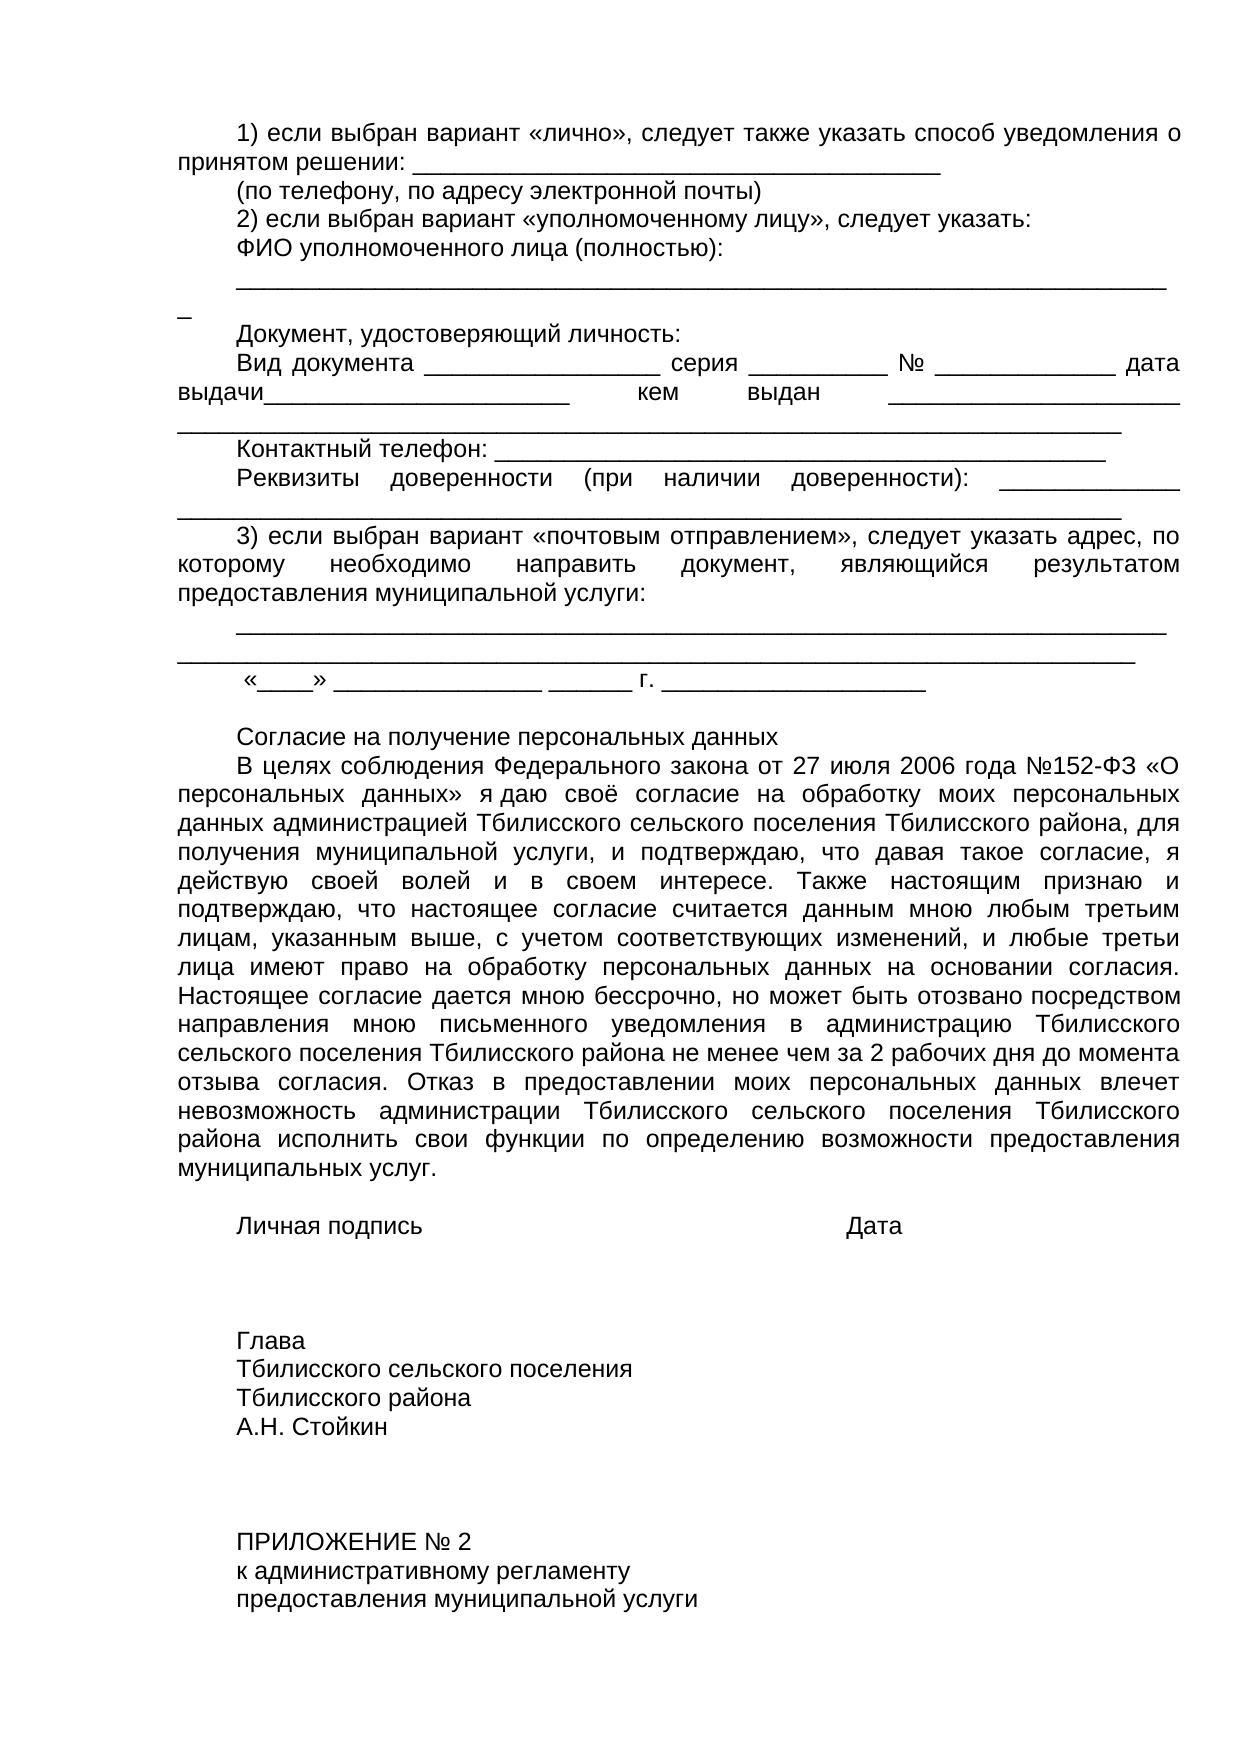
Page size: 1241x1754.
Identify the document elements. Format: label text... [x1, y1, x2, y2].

text Вид документа _________________ серия __________ № _____________ дата выдачи______________________ кем выдан _____________________ ____________________________________________________________________ [177, 348, 1181, 434]
text В целях соблюдения Федерального закона от 27 июля 2006 года №152-ФЗ «О персональных данных» я даю своё согласие на обработку моих персональных данных администрацией Тбилисского сельского поселения Тбилисского района, для получения муниципальной услуги, и подтверждаю, что давая такое согласие, я действую своей волей и в своем интересе. Также настоящим признаю и подтверждаю, что настоящее согласие считается данным мною любым третьим лицам, указанным выше, с учетом соответствующих изменений, и любые третьи лица имеют право на обработку персональных данных на основании согласия. Настоящее согласие дается мною бессрочно, но может быть отозвано посредством направления мною письменного уведомления в администрацию Тбилисского сельского поселения Тбилисского района не менее чем за 2 рабочих дня до момента отзыва согласия. Отказ в предоставлении моих персональных данных влечет невозможность администрации Тбилисского сельского поселения Тбилисского района исполнить свои функции по определению возможности предоставления муниципальных услуг. [177, 751, 1181, 1182]
text А.Н. Стойкин [177, 1412, 1181, 1441]
text 2) если выбран вариант «уполномоченному лицу», следует указать: [177, 204, 1181, 233]
text ________________________________________________________________________________________________________________________________________ [177, 607, 1181, 664]
text Тбилисского района [177, 1383, 1181, 1412]
text ПРИЛОЖЕНИЕ № 2 [177, 1527, 1181, 1556]
text Тбилисского сельского поселения [177, 1354, 1181, 1383]
text ФИО уполномоченного лица (полностью): [177, 233, 1181, 262]
text Глава [177, 1326, 1181, 1354]
text «____» _______________ ______ г. ___________________ [177, 664, 1181, 693]
text Контактный телефон: ____________________________________________ [177, 434, 1181, 463]
text 1) если выбран вариант «лично», следует также указать способ уведомления о принятом решении: ______________________________________ [177, 118, 1181, 176]
text предоставления муниципальной услуги [177, 1584, 1181, 1613]
text 3) если выбран вариант «почтовым отправлением», следует указать адрес, по которому необходимо направить документ, являющийся результатом предоставления муниципальной услуги: [177, 521, 1181, 607]
text (по телефону, по адресу электронной почты) [177, 176, 1181, 204]
text ____________________________________________________________________ [177, 262, 1181, 319]
text Реквизиты доверенности (при наличии доверенности): _____________ ____________________________________________________________________ [177, 463, 1181, 521]
text Личная подпись Дата [177, 1211, 1181, 1239]
text Согласие на получение персональных данных [177, 722, 1181, 751]
text Документ, удостоверяющий личность: [177, 319, 1181, 348]
text к административному регламенту [177, 1556, 1181, 1584]
